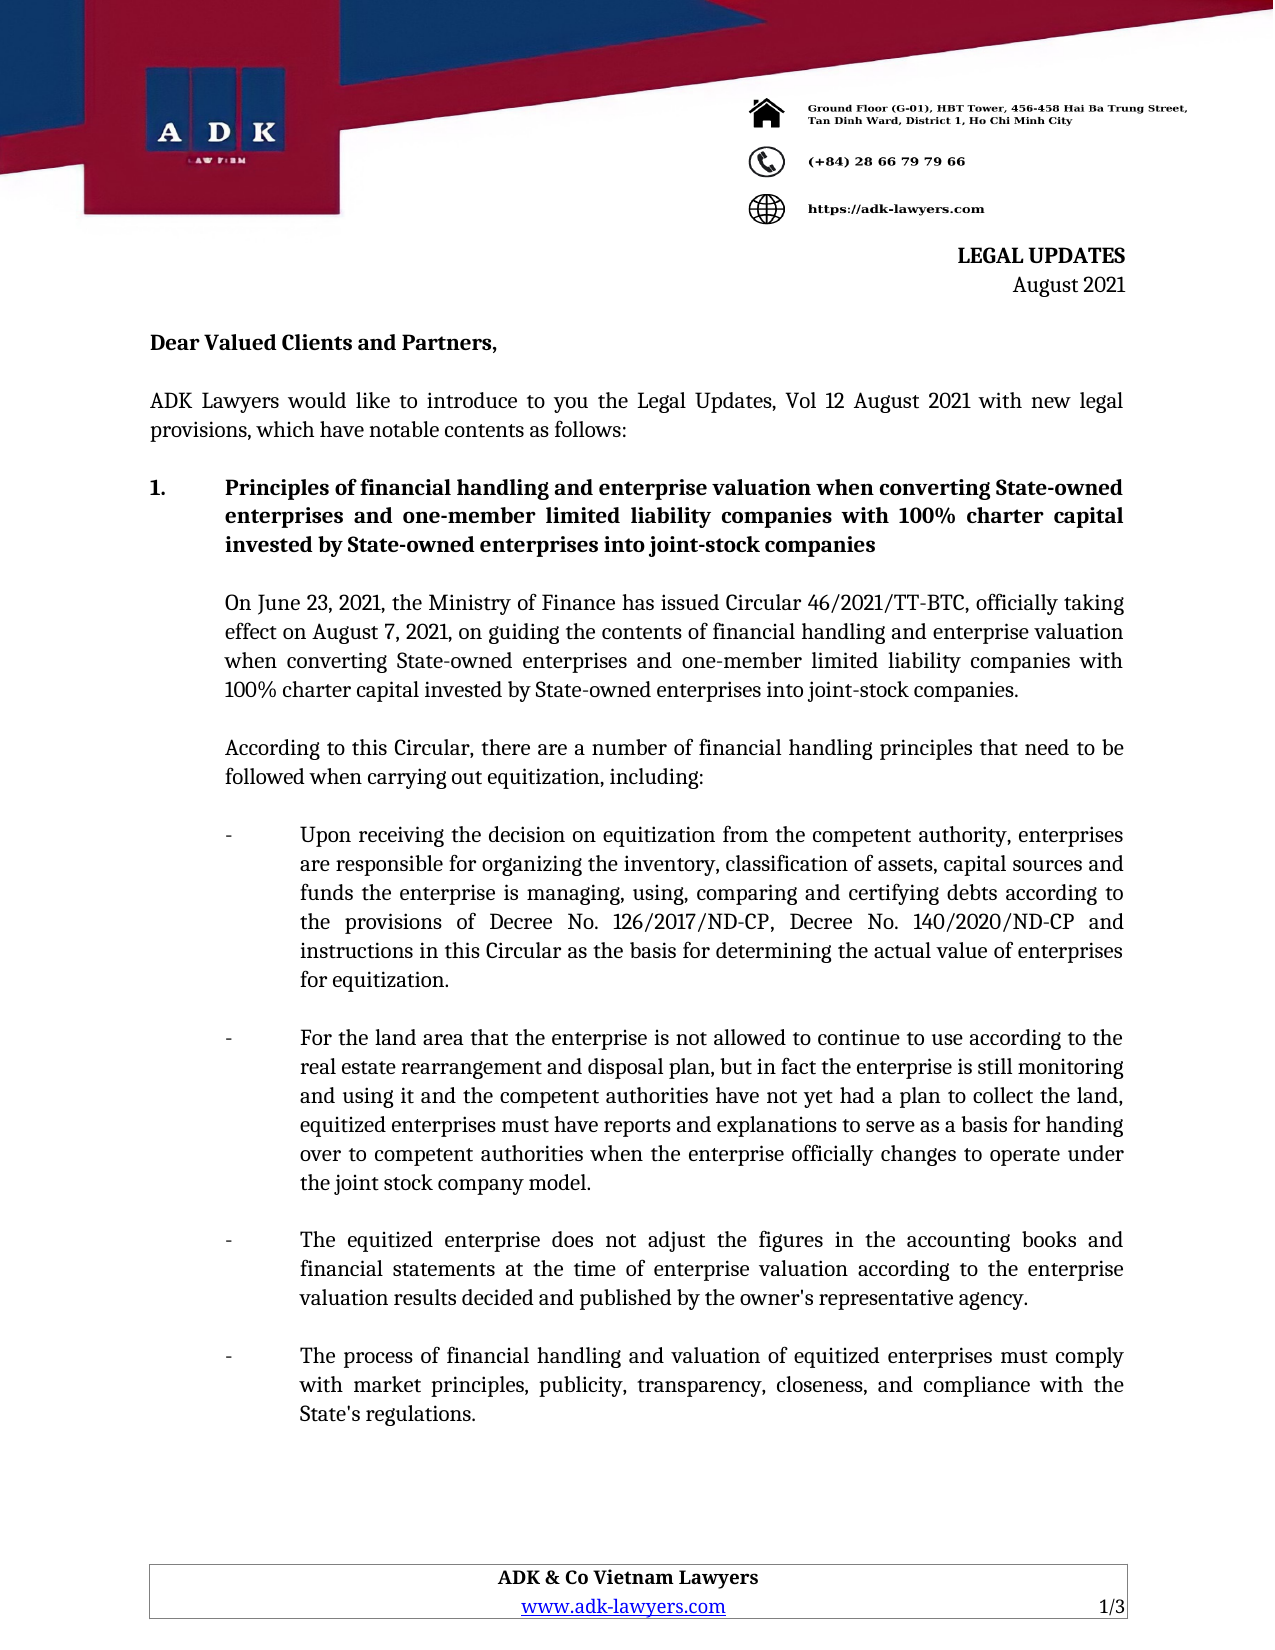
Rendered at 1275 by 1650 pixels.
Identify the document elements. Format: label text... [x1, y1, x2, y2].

text According to this Circular, there are a number of financial handling principles that need to be followed when carrying out equitization, including: [225, 735, 1125, 790]
list The process of financial handling and valuation of equitized enterprises must comply with market principles, publicity, transparency, closeness, and compliance with the State's regulations. [225, 1343, 1125, 1427]
text Dear Valued Clients and Partners, [150, 329, 1125, 356]
list Upon receiving the decision on equitization from the competent authority, enterprises are responsible for organizing the inventory, classification of assets, capital sources and funds the enterprise is managing, using, comparing and certifying debts according to the provisions of Decree No. 126/2017/ND-CP, Decree No. 140/2020/ND-CP and instructions in this Circular as the basis for determining the actual value of enterprises for equitization. [225, 822, 1125, 993]
list Principles of financial handling and enterprise valuation when converting State-owned enterprises and one-member limited liability companies with 100% charter capital invested by State-owned enterprises into joint-stock companies [150, 474, 1125, 559]
text LEGAL UPDATES [150, 243, 1125, 269]
list For the land area that the enterprise is not allowed to continue to use according to the real estate rearrangement and disposal plan, but in fact the enterprise is still monitoring and using it and the competent authorities have not yet had a plan to collect the land, equitized enterprises must have reports and explanations to serve as a basis for handing over to competent authorities when the enterprise officially changes to operate under the joint stock company model. [225, 1024, 1125, 1196]
picture [0, 0, 1273, 243]
list The equitized enterprise does not adjust the figures in the accounting books and financial statements at the time of enterprise valuation according to the enterprise valuation results decided and published by the owner's representative agency. [225, 1227, 1125, 1312]
list On June 23, 2021, the Ministry of Finance has issued Circular 46/2021/TT-BTC, officially taking effect on August 7, 2021, on guiding the contents of financial handling and enterprise valuation when converting State-owned enterprises and one-member limited liability companies with 100% charter capital invested by State-owned enterprises into joint-stock companies. [225, 590, 1125, 703]
text August 2021 [150, 272, 1125, 298]
text ADK Lawyers would like to introduce to you the Legal Updates, Vol 12 August 2021 with new legal provisions, which have notable contents as follows: [150, 387, 1125, 443]
